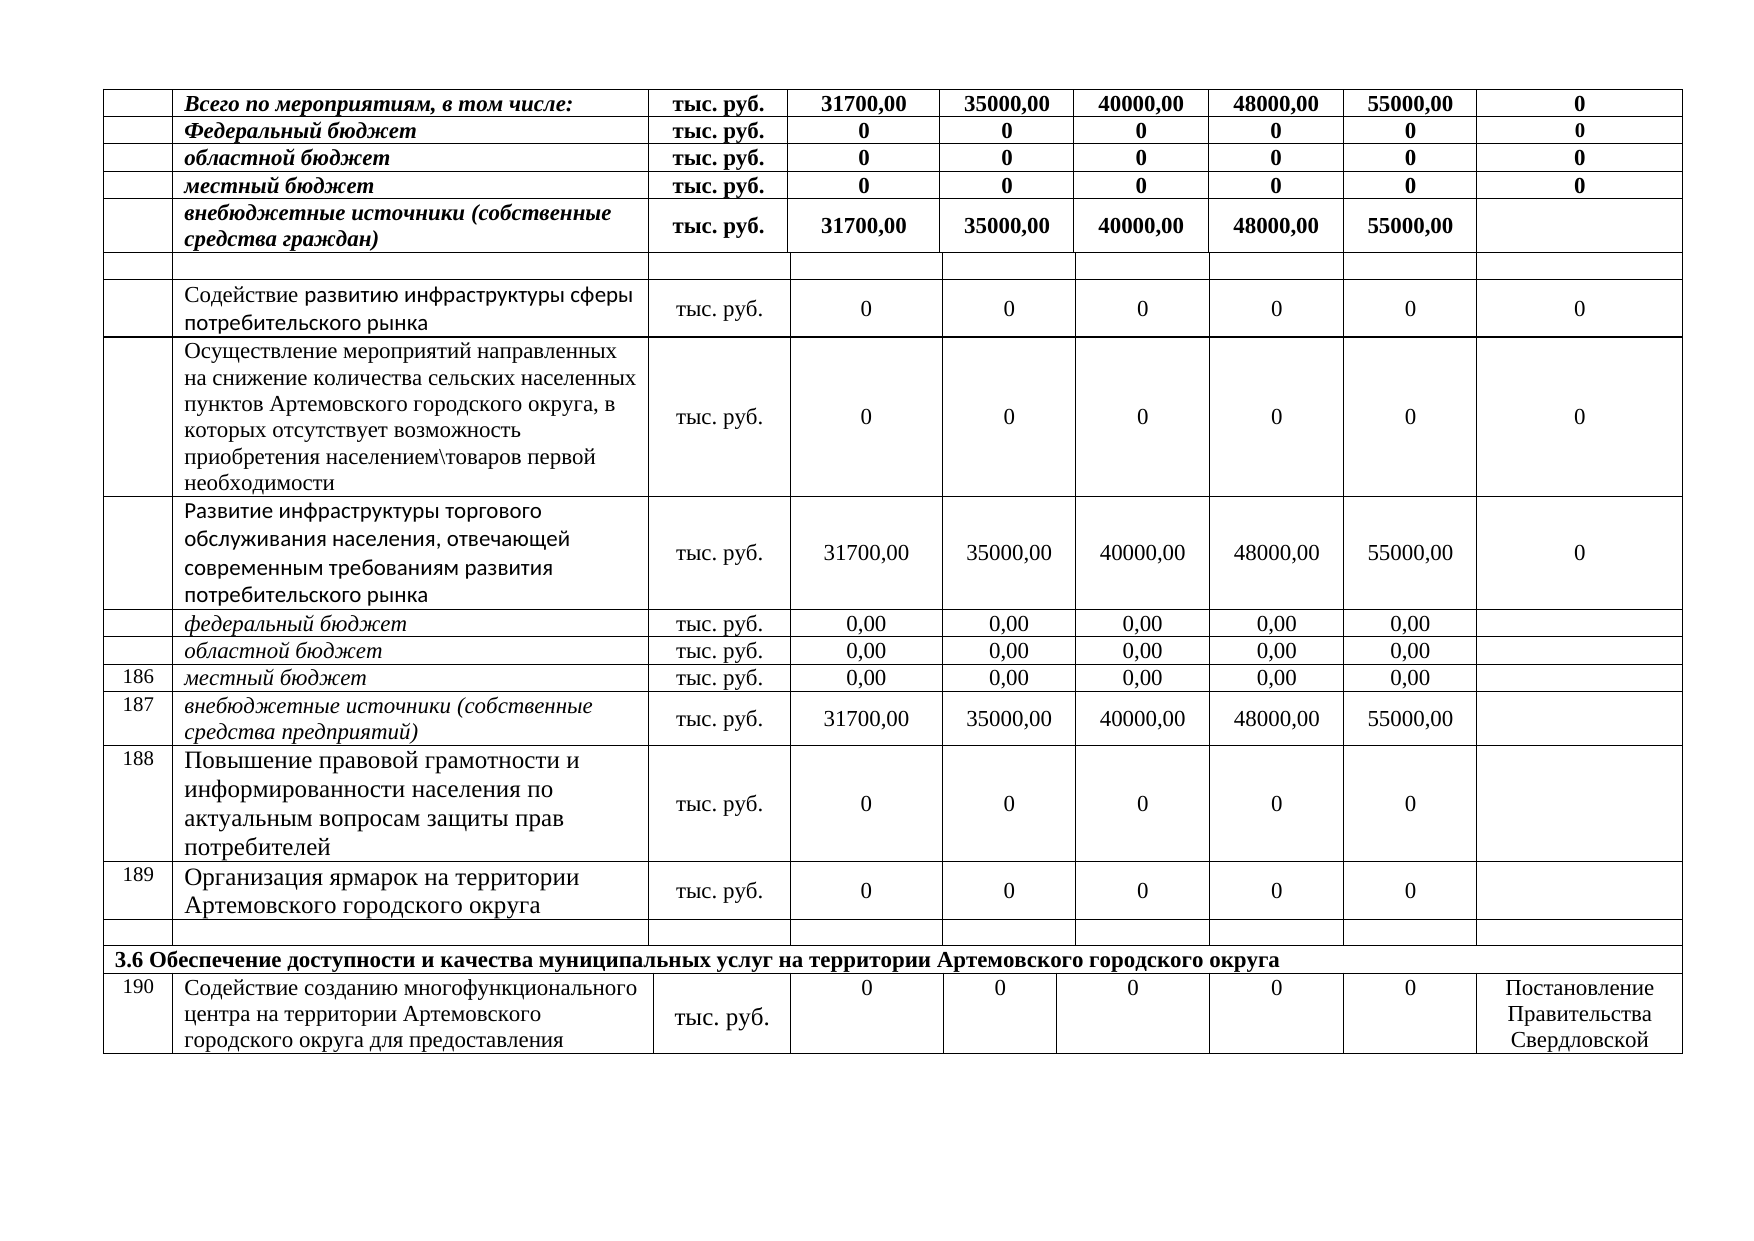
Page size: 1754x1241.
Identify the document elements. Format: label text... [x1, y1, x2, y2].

table_cell [104, 610, 172, 636]
table_cell 48000,00 [1210, 692, 1343, 744]
table_cell [1477, 920, 1682, 945]
table_cell 0 [1074, 144, 1208, 171]
table_cell 0 [1210, 280, 1343, 336]
table_cell 0 [1074, 172, 1208, 198]
table_cell областной бюджет [173, 144, 648, 171]
table_cell 0 [943, 338, 1075, 496]
table_cell [104, 172, 172, 198]
table_cell 0 [943, 862, 1075, 919]
table_cell 0,00 [791, 637, 942, 663]
table_cell 40000,00 [1074, 90, 1208, 116]
table_cell тыс. руб. [649, 610, 790, 636]
table_cell 0,00 [1344, 665, 1476, 691]
table_cell [791, 920, 942, 945]
table_cell 48000,00 [1210, 497, 1343, 609]
table_cell [104, 338, 172, 496]
table_cell Федеральный бюджет [173, 117, 648, 143]
table_cell 0 [1344, 746, 1476, 861]
table_cell [104, 199, 172, 252]
table_cell внебюджетные источники (собственные средства предприятий) [173, 692, 648, 744]
table_cell Осуществление мероприятий направленных на снижение количества сельских населенных пунктов Артемовского городского округа, в которых отсутствует возможность приобретения населением\товаров первой необходимости [173, 338, 648, 496]
table_cell [104, 144, 172, 171]
table_cell федеральный бюджет [173, 610, 648, 636]
table_cell 0,00 [1076, 665, 1209, 691]
table_cell [104, 497, 172, 609]
table_cell тыс. руб. [649, 117, 787, 143]
table_cell 0 [1076, 746, 1209, 861]
table_cell 0,00 [1344, 610, 1476, 636]
table_cell 31700,00 [788, 199, 939, 252]
table_cell [649, 920, 790, 945]
table_cell местный бюджет [173, 172, 648, 198]
table_cell 0,00 [943, 665, 1075, 691]
table_cell [1210, 253, 1343, 279]
table_cell 0 [788, 117, 939, 143]
table_cell [1076, 920, 1209, 945]
table_cell 0 [1477, 338, 1682, 496]
table_cell Развитие инфраструктуры торгового обслуживания населения, отвечающей современным требованиям развития потребительского рынка [173, 497, 648, 609]
table_cell 0 [1477, 280, 1682, 336]
table_cell 0 [1209, 117, 1343, 143]
table_cell 48000,00 [1209, 199, 1343, 252]
table_cell [104, 280, 172, 336]
table_cell 189 [104, 862, 172, 919]
table_cell 0 [940, 172, 1073, 198]
table_cell 35000,00 [943, 692, 1075, 744]
table_cell 0 [943, 746, 1075, 861]
table_cell [104, 637, 172, 663]
table_cell 0 [791, 862, 942, 919]
table_cell тыс. руб. [649, 637, 790, 663]
table_cell 0,00 [1210, 637, 1343, 663]
table_cell тыс. руб. [649, 665, 790, 691]
table_cell [1210, 920, 1343, 945]
table_cell тыс. руб. [649, 172, 787, 198]
table_cell тыс. руб. [649, 338, 790, 496]
table_cell [104, 253, 172, 279]
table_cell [1477, 974, 1682, 1053]
table_cell [173, 920, 648, 945]
table_cell 187 [104, 692, 172, 744]
table_cell тыс. руб. [649, 280, 790, 336]
table_cell 31700,00 [791, 692, 942, 744]
table_cell 0 [1076, 862, 1209, 919]
table_cell [1477, 199, 1682, 252]
table_cell 0,00 [943, 610, 1075, 636]
table_cell 0 [788, 144, 939, 171]
table_cell 0 [940, 117, 1073, 143]
table_cell 0 [791, 338, 942, 496]
table_cell 0 [1210, 746, 1343, 861]
table_cell 55000,00 [1344, 497, 1476, 609]
table_cell 55000,00 [1344, 90, 1476, 116]
table_cell 0,00 [791, 610, 942, 636]
table_cell областной бюджет [173, 637, 648, 663]
table_cell 0,00 [1344, 637, 1476, 663]
table_cell [1477, 637, 1682, 663]
table_cell 31700,00 [791, 497, 942, 609]
table_cell 0 [1074, 117, 1208, 143]
table_cell [173, 253, 648, 279]
table_cell тыс. руб. [649, 90, 787, 116]
table_cell 40000,00 [1076, 692, 1209, 744]
table_cell тыс. руб. [649, 199, 787, 252]
table_cell [1344, 253, 1476, 279]
table_cell 40000,00 [1076, 497, 1209, 609]
table_cell 186 [104, 665, 172, 691]
table_cell тыс. руб. [654, 974, 790, 1053]
table_cell 0,00 [1076, 637, 1209, 663]
table_cell 0 [1344, 974, 1476, 1053]
table_cell 0 [1344, 172, 1476, 198]
table_cell 0 [788, 172, 939, 198]
table_cell 0 [1477, 90, 1682, 116]
table_cell [1076, 253, 1209, 279]
table_cell 0 [1076, 338, 1209, 496]
table_cell 0,00 [943, 637, 1075, 663]
table_cell 0,00 [791, 665, 942, 691]
table_cell 48000,00 [1209, 90, 1343, 116]
table_cell 0 [1344, 862, 1476, 919]
table_cell тыс. руб. [649, 692, 790, 744]
table_cell 0 [943, 280, 1075, 336]
table_cell 0 [1209, 144, 1343, 171]
table_cell тыс. руб. [649, 862, 790, 919]
table_cell Содействие развитию инфраструктуры сферы потребительского рынка [173, 280, 304, 336]
table_cell [104, 90, 172, 116]
table_cell [943, 253, 1075, 279]
table_cell [1477, 253, 1682, 279]
table_cell 0 [1210, 974, 1343, 1053]
table_cell 190 [104, 974, 172, 1053]
table_cell [1344, 920, 1476, 945]
table_cell 0 [1344, 338, 1476, 496]
table_cell 188 [104, 746, 172, 861]
table_cell 0 [1344, 144, 1476, 171]
table_cell 0 [1210, 338, 1343, 496]
table_cell [1477, 862, 1682, 919]
table_cell Всего по мероприятиям, в том числе: [173, 90, 648, 116]
table_cell [104, 920, 172, 945]
table_cell 0 [1344, 117, 1476, 143]
table_cell [1477, 692, 1682, 744]
table_cell 3.6 Обеспечение доступности и качества муниципальных услуг на территории Артемовского городского округа [104, 946, 1682, 973]
table_cell Содействие развитию инфраструктуры сферы потребительского рынка [429, 280, 648, 336]
table_cell 0 [1477, 144, 1682, 171]
table_cell [1477, 746, 1682, 861]
table_cell 0 [1477, 172, 1682, 198]
table_cell Повышение правовой грамотности и информированности населения по актуальным вопросам защиты прав потребителей [173, 746, 648, 861]
table_cell 0 [791, 974, 943, 1053]
table_cell 0 [940, 144, 1073, 171]
table_cell 0,00 [1076, 610, 1209, 636]
table_cell Организация ярмарок на территории Артемовского городского округа [173, 862, 648, 919]
table_cell [791, 253, 942, 279]
table_cell 0 [1477, 497, 1682, 609]
table_cell 0 [1209, 172, 1343, 198]
table_cell 0 [791, 280, 942, 336]
table_cell 0 [1210, 862, 1343, 919]
table_cell 55000,00 [1344, 692, 1476, 744]
table_cell 35000,00 [943, 497, 1075, 609]
table_cell 31700,00 [788, 90, 939, 116]
table_cell местный бюджет [173, 665, 648, 691]
table_cell 0 [1477, 117, 1682, 143]
table_cell 0,00 [1210, 665, 1343, 691]
table_cell 0,00 [1210, 610, 1343, 636]
table_cell [943, 920, 1075, 945]
table_cell [1477, 610, 1682, 636]
table_cell 0 [1344, 280, 1476, 336]
table_cell 0 [944, 974, 1056, 1053]
table_cell [104, 117, 172, 143]
table_cell тыс. руб. [649, 144, 787, 171]
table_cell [173, 974, 653, 1053]
table_cell тыс. руб. [649, 746, 790, 861]
table_cell 0 [791, 746, 942, 861]
table_cell внебюджетные источники (собственные средства граждан) [173, 199, 648, 252]
table_cell 35000,00 [940, 199, 1073, 252]
table_cell [649, 253, 790, 279]
table_cell 35000,00 [940, 90, 1073, 116]
table_cell 55000,00 [1344, 199, 1476, 252]
table_cell 40000,00 [1074, 199, 1208, 252]
table_cell [1477, 665, 1682, 691]
table_cell 0 [1057, 974, 1209, 1053]
table_cell тыс. руб. [649, 497, 790, 609]
table_cell 0 [1076, 280, 1209, 336]
